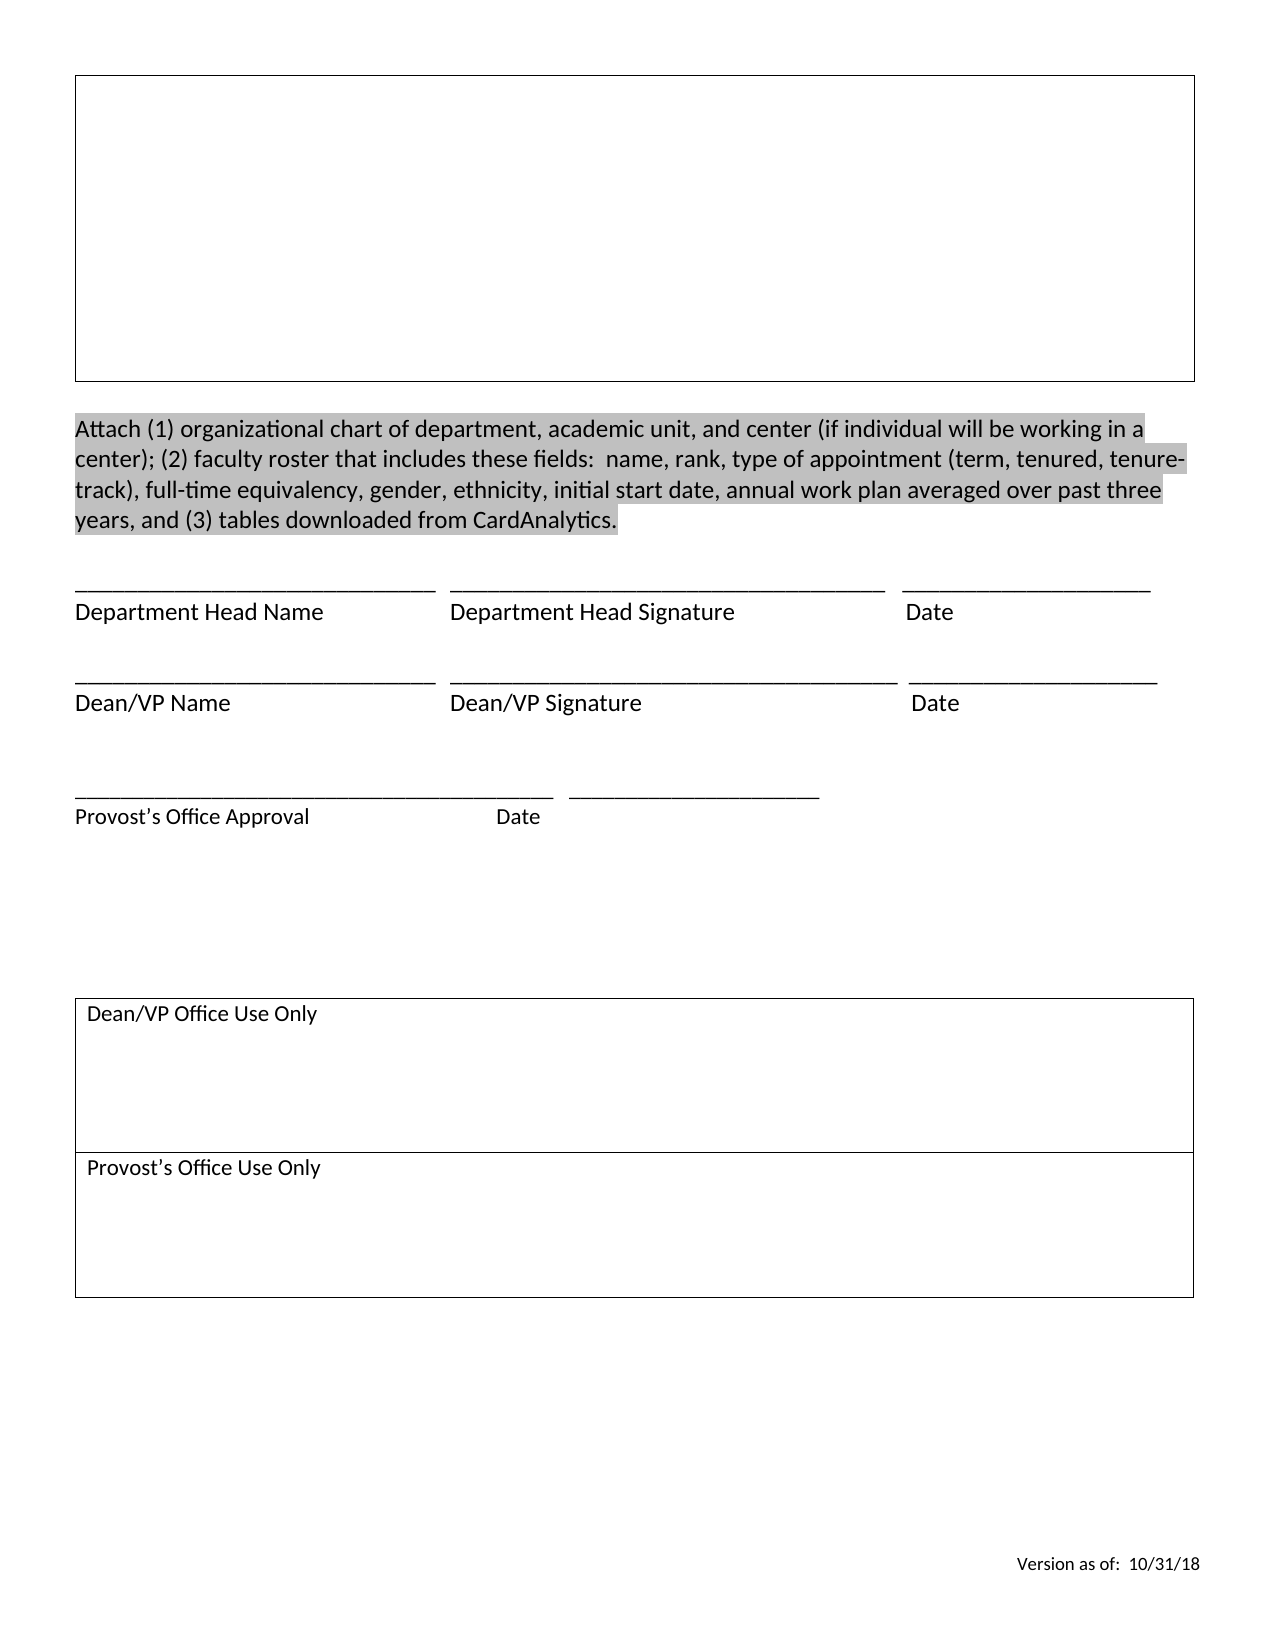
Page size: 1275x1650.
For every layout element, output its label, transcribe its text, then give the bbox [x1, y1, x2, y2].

text Department Head Name Department Head Signature Date [75, 596, 1200, 626]
text _____________________________ ____________________________________ ____________________ [75, 657, 1200, 687]
table_header [76, 76, 1194, 381]
text Dean/VP Name Dean/VP Signature Date [75, 687, 1200, 718]
text __________________________________________ ______________________ [75, 774, 1200, 802]
table_header Dean/VP Office Use Only [76, 999, 1193, 1152]
text Attach (1) organizational chart of department, academic unit, and center (if individual will be working in a center); (2) faculty roster that includes these fields: name, rank, type of appointment (term, tenured, tenure-track), full-time equivalency, gender, ethnicity, initial start date, annual work plan averaged over past three years, and (3) tables downloaded from CardAnalytics. [618, 413, 1200, 535]
text _____________________________ ___________________________________ ____________________ [75, 565, 1200, 596]
table_cell Provost’s Office Use Only [76, 1153, 1193, 1297]
text Provost’s Office Approval Date [75, 802, 1200, 830]
